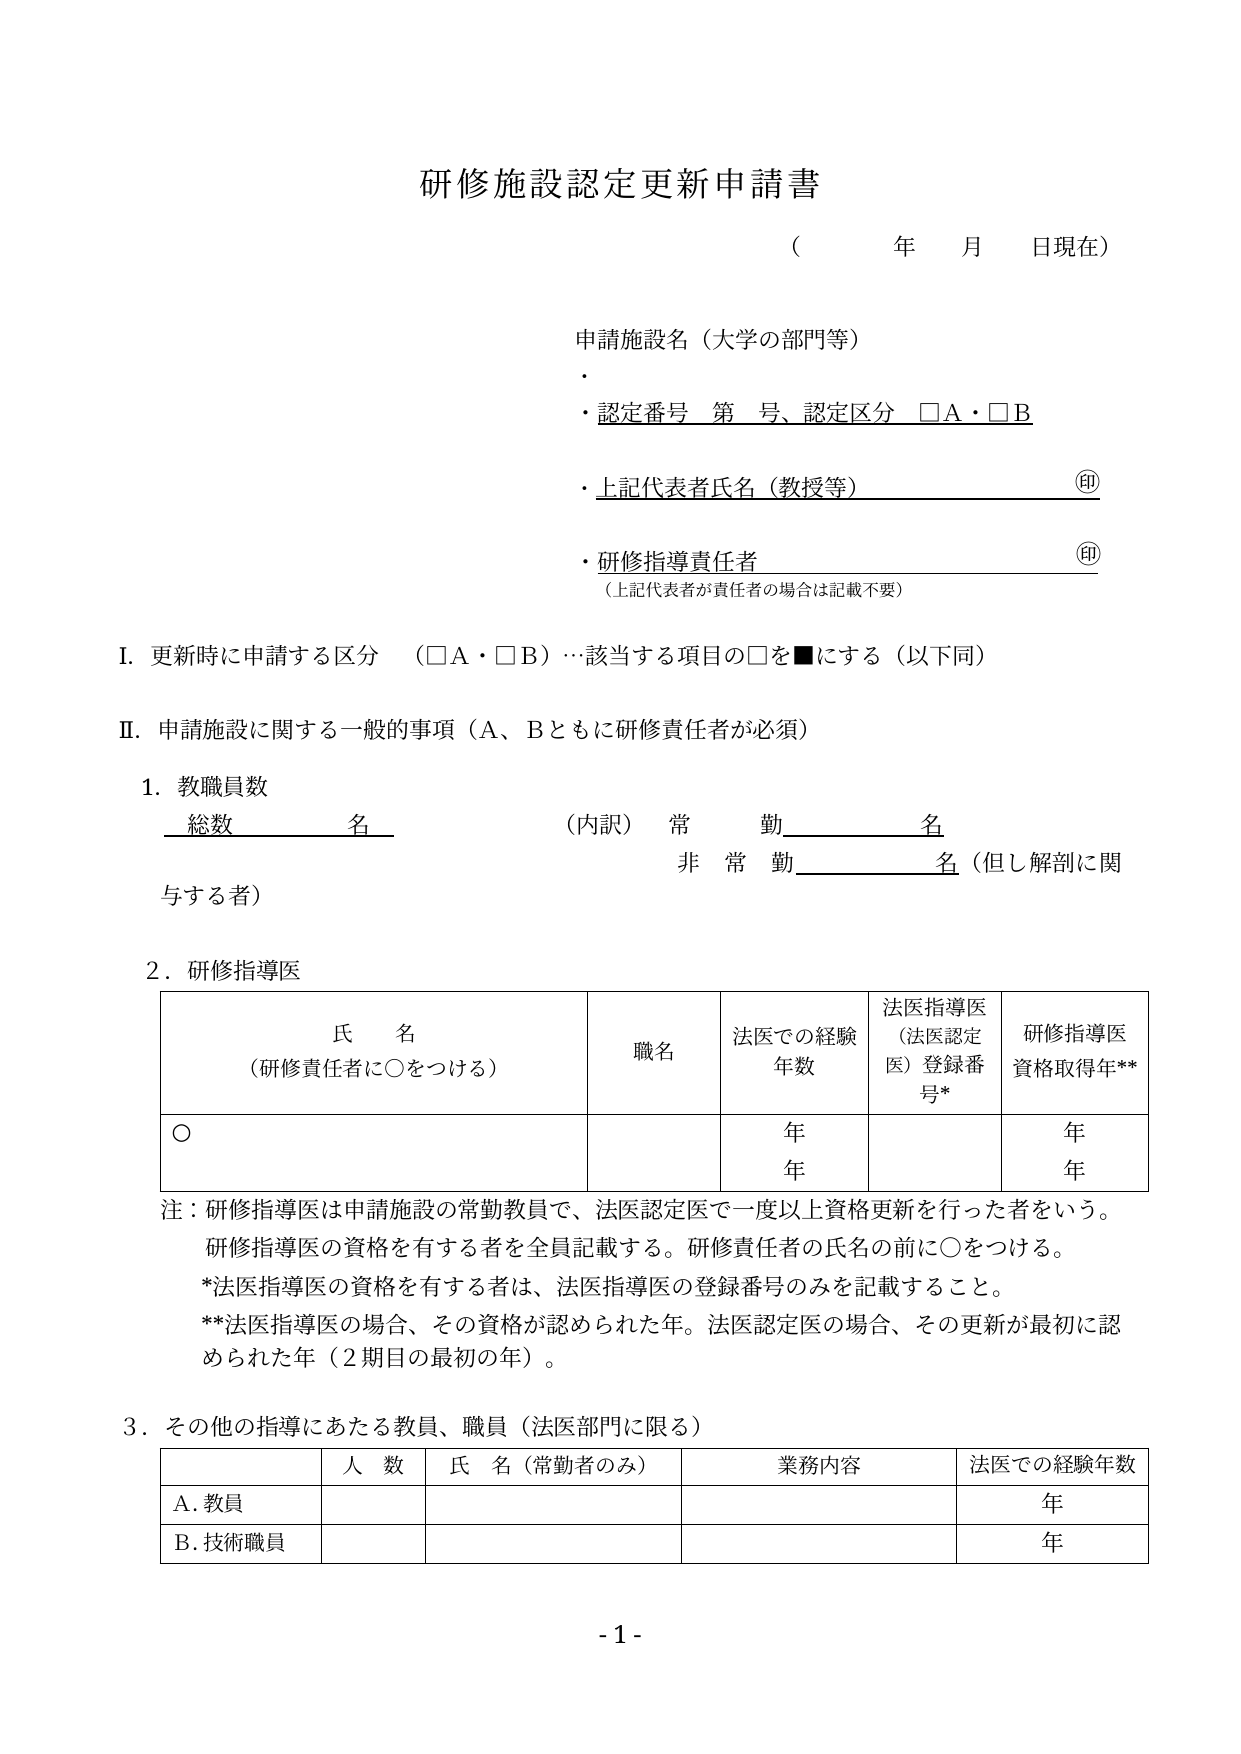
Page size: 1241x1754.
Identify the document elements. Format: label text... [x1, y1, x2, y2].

text 申請施設名（大学の部門等） [574, 322, 1122, 355]
table_cell [426, 1486, 681, 1524]
text 研修指導医の資格を有する者を全員記載する。研修責任者の氏名の前に○をつける。 [118, 1230, 1122, 1263]
text 総数 名 （内訳） 常 勤 名 [118, 807, 1122, 840]
text ・ [574, 360, 1122, 390]
table_header [161, 1449, 321, 1485]
text *法医指導医の資格を有する者は、法医指導医の登録番号のみを記載すること。 [118, 1268, 1122, 1302]
text ３．その他の指導にあたる教員、職員（法医部門に限る） [118, 1409, 1122, 1442]
table_cell 年 年 [1002, 1115, 1148, 1191]
table_cell 年 [957, 1486, 1148, 1524]
table_header 氏 名（常勤者のみ） [426, 1449, 681, 1485]
text （ 年 月 日現在） [118, 229, 1122, 262]
text Ⅱ．申請施設に関する一般的事項（Ａ、Ｂともに研修責任者が必須） [118, 712, 1122, 746]
table_header 法医指導医（法医認定医）登録番号* [869, 992, 1001, 1114]
text Ⅰ．更新時に申請する区分 （□Ａ・□Ｂ）…該当する項目の□を■にする（以下同） [118, 638, 1122, 671]
table_cell [426, 1525, 681, 1563]
text ・認定番号 第 号、認定区分 □Ａ・□Ｂ [574, 395, 1122, 428]
table_cell 年 年 [721, 1115, 868, 1191]
table_cell ○ [161, 1115, 587, 1191]
table_cell [322, 1525, 425, 1563]
table_cell Ａ. 教員 [161, 1486, 321, 1524]
text 研修施設認定更新申請書 [118, 158, 1122, 206]
table_cell 年 [957, 1525, 1148, 1563]
table_header 職名 [588, 992, 720, 1114]
table_header 業務内容 [682, 1449, 956, 1485]
table_cell [588, 1115, 720, 1191]
table_cell [322, 1486, 425, 1524]
text 注：研修指導医は申請施設の常勤教員で、法医認定医で一度以上資格更新を行った者をいう。 [118, 1192, 1122, 1225]
table_cell [682, 1486, 956, 1524]
table_cell [869, 1115, 1001, 1191]
table_cell [682, 1525, 956, 1563]
text **法医指導医の場合、その資格が認められた年。法医認定医の場合、その更新が最初に認められた年（２期目の最初の年）。 [118, 1307, 1122, 1373]
table_header 研修指導医 資格取得年** [1002, 992, 1148, 1114]
text （上記代表者が責任者の場合は記載不要） [574, 577, 1122, 601]
text ・上記代表者氏名（教授等） [574, 470, 1122, 503]
text ２．研修指導医 [118, 953, 1122, 986]
table_header 人 数 [322, 1449, 425, 1485]
table_cell Ｂ. 技術職員 [161, 1525, 321, 1563]
text 1．教職員数 [141, 769, 1122, 802]
table_header 法医での経験年数 [957, 1449, 1148, 1485]
text ・研修指導責任者 [574, 544, 1122, 577]
table_header 氏 名 （研修責任者に○をつける） [161, 992, 587, 1114]
table_header 法医での経験年数 [721, 992, 868, 1114]
text 非 常 勤 名（但し解剖に関与する者） [118, 845, 1122, 911]
